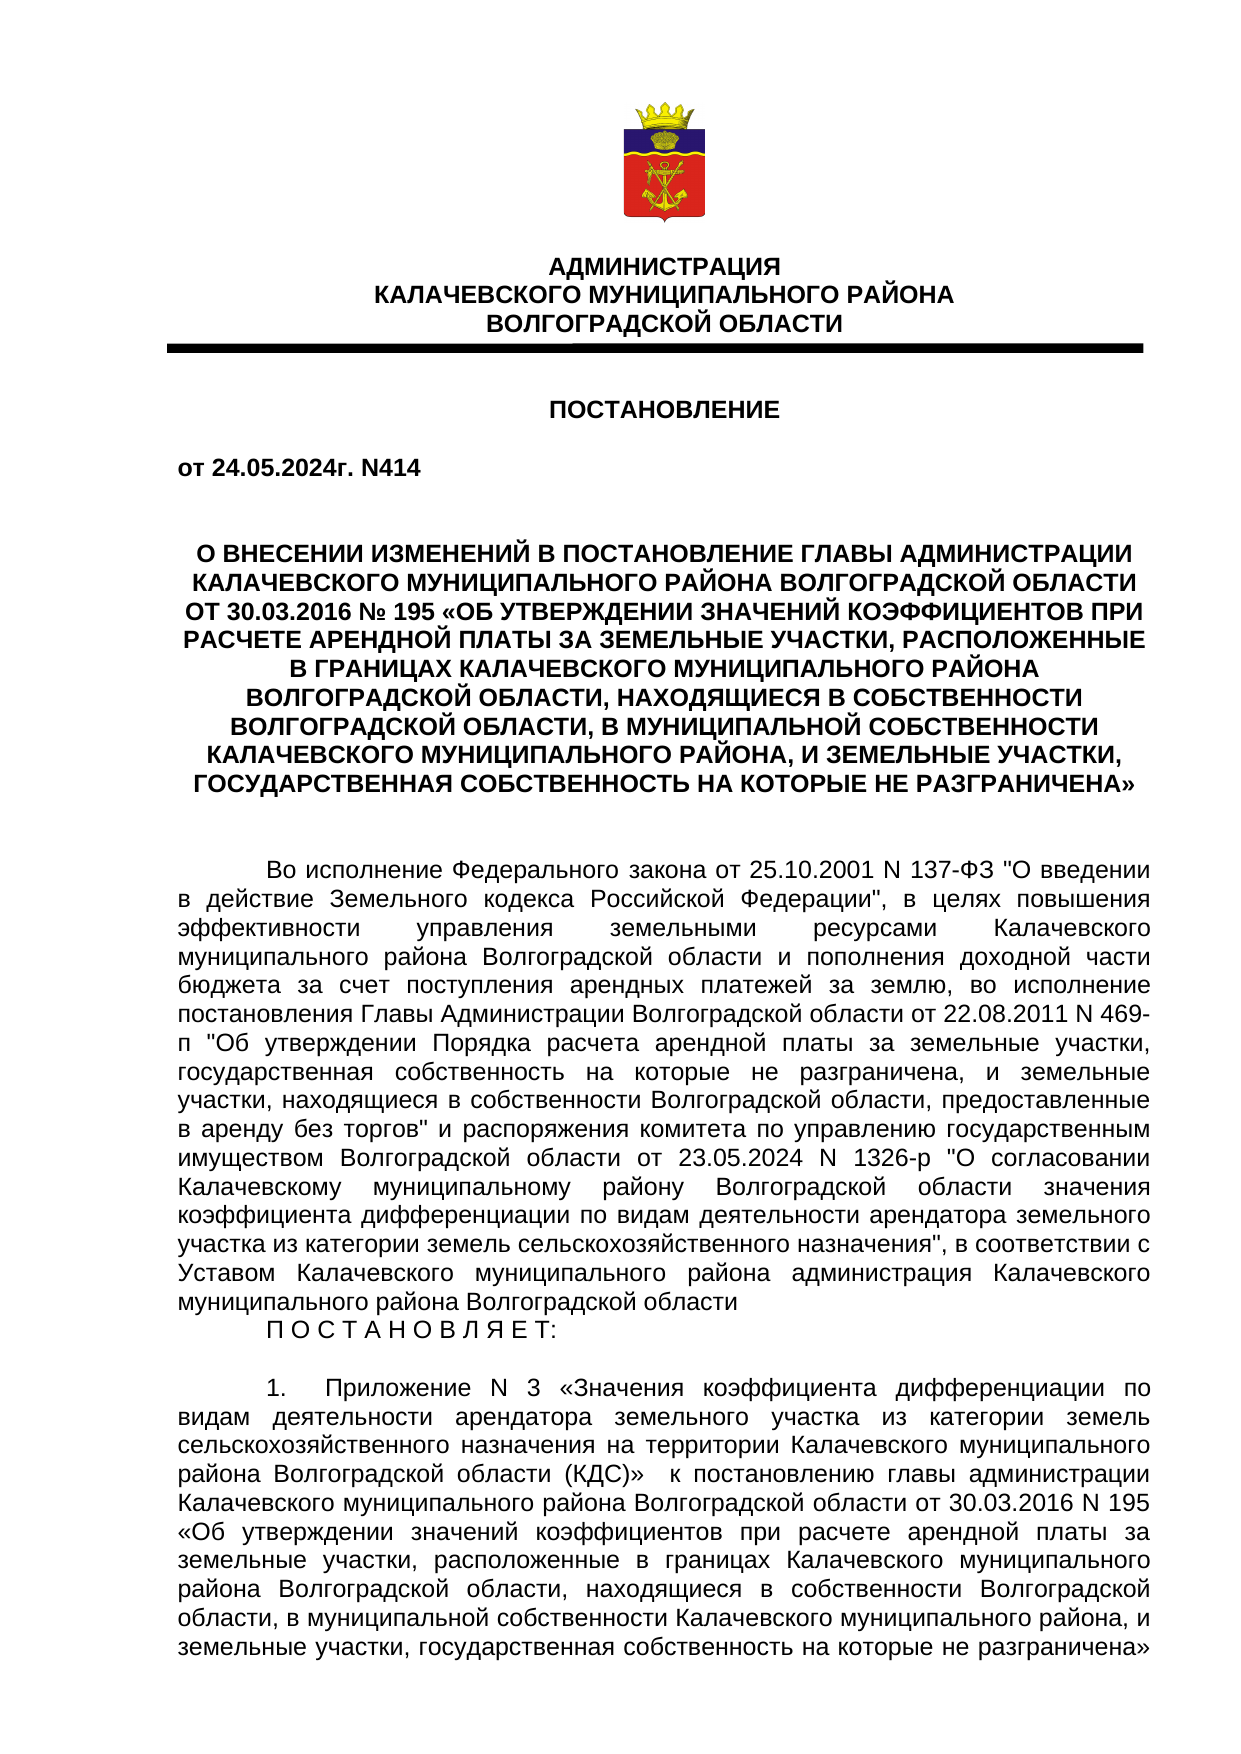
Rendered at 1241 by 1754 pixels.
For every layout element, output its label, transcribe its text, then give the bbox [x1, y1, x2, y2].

picture [623, 102, 705, 223]
text П О С Т А Н О В Л Я Е Т: [177, 1315, 1152, 1344]
title АДМИНИСТРАЦИЯ [177, 252, 1152, 280]
text Во исполнение Федерального закона от 25.10.2001 N 137-ФЗ "О введении в действие Земельного кодекса Российской Федерации", в целях повышения эффективности управления земельными ресурсами Калачевского муниципального района Волгоградской области и пополнения доходной части бюджета за счет поступления арендных платежей за землю, во исполнение постановления Главы Администрации Волгоградской области от 22.08.2011 N 469-п "Об утверждении Порядка расчета арендной платы за земельные участки, государственная собственность на которые не разграничена, и земельные участки, находящиеся в собственности Волгоградской области, предоставленные в аренду без торгов" и распоряжения комитета по управлению государственным имуществом Волгоградской области от 23.05.2024 N 1326-р "О согласовании Калачевскому муниципальному району Волгоградской области значения коэффициента дифференциации по видам деятельности арендатора земельного участка из категории земель сельскохозяйственного назначения", в соответствии с Уставом Калачевского муниципального района администрация Калачевского муниципального района Волгоградской области [177, 855, 1152, 1315]
title ПОСТАНОВЛЕНИЕ [177, 395, 1152, 424]
title О ВНЕСЕНИИ ИЗМЕНЕНИЙ В ПОСТАНОВЛЕНИЕ ГЛАВЫ АДМИНИСТРАЦИИ КАЛАЧЕВСКОГО МУНИЦИПАЛЬНОГО РАЙОНА ВОЛГОГРАДСКОЙ ОБЛАСТИ ОТ 30.03.2016 № 195 «ОБ УТВЕРЖДЕНИИ ЗНАЧЕНИЙ КОЭФФИЦИЕНТОВ ПРИ РАСЧЕТЕ АРЕНДНОЙ ПЛАТЫ ЗА ЗЕМЕЛЬНЫЕ УЧАСТКИ, РАСПОЛОЖЕННЫЕ В ГРАНИЦАХ КАЛАЧЕВСКОГО МУНИЦИПАЛЬНОГО РАЙОНА ВОЛГОГРАДСКОЙ ОБЛАСТИ, НАХОДЯЩИЕСЯ В СОБСТВЕННОСТИ ВОЛГОГРАДСКОЙ ОБЛАСТИ, В МУНИЦИПАЛЬНОЙ СОБСТВЕННОСТИ КАЛАЧЕВСКОГО МУНИЦИПАЛЬНОГО РАЙОНА, И ЗЕМЕЛЬНЫЕ УЧАСТКИ, ГОСУДАРСТВЕННАЯ СОБСТВЕННОСТЬ НА КОТОРЫЕ НЕ РАЗГРАНИЧЕНА» [177, 539, 1152, 798]
title ВОЛГОГРАДСКОЙ ОБЛАСТИ [177, 309, 1152, 338]
title КАЛАЧЕВСКОГО МУНИЦИПАЛЬНОГО РАЙОНА [177, 280, 1152, 309]
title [177, 1373, 1152, 1660]
title от 24.05.2024г. N414 [177, 453, 1152, 482]
